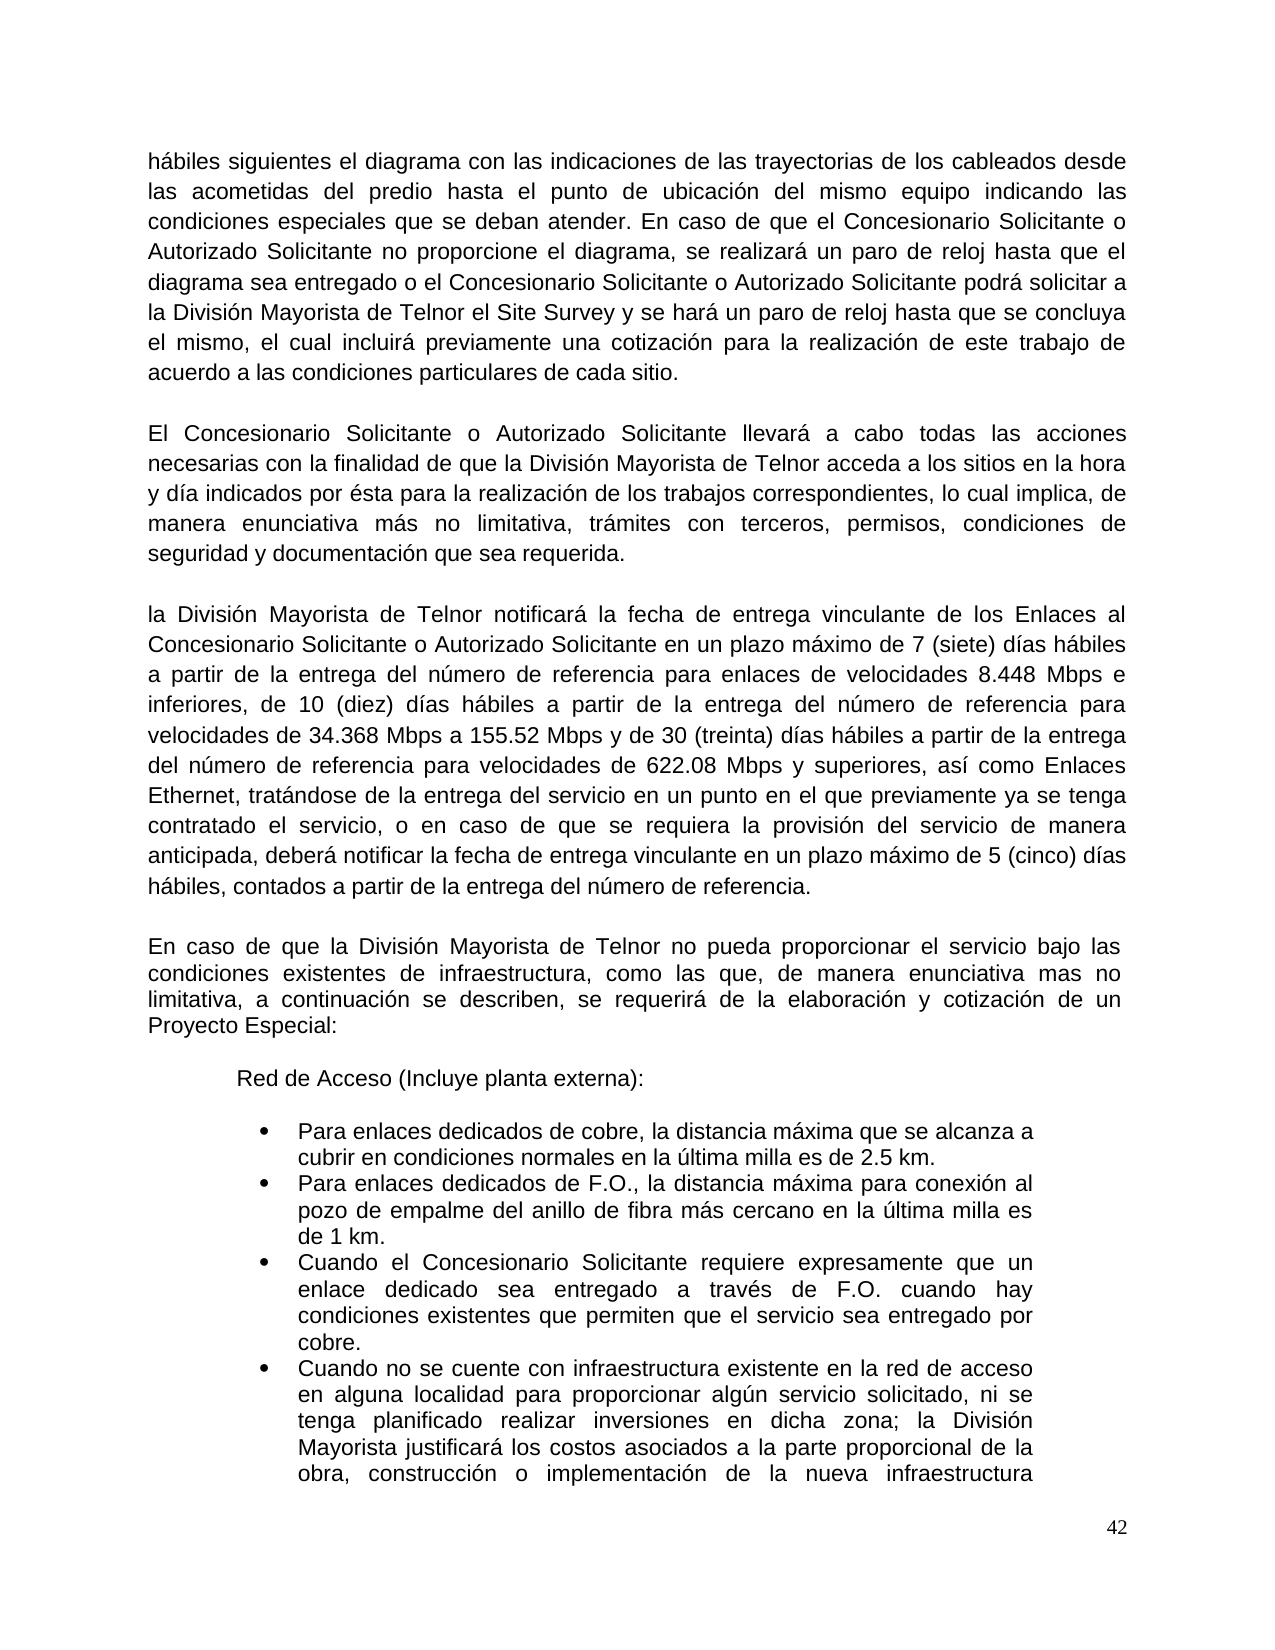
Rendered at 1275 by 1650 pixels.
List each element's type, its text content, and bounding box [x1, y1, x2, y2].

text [148, 148, 1127, 386]
list Cuando el Concesionario Solicitante requiere expresamente que un enlace dedicado sea entregado a través de F.O. cuando hay condiciones existentes que permiten que el servicio sea entregado por cobre. [260, 1249, 1034, 1355]
list Para enlaces dedicados de F.O., la distancia máxima para conexión al pozo de empalme del anillo de fibra más cercano en la última milla es de 1 km. [260, 1170, 1034, 1249]
text El Concesionario Solicitante o Autorizado Solicitante llevará a cabo todas las acciones necesarias con la finalidad de que la División Mayorista de Telnor acceda a los sitios en la hora y día indicados por ésta para la realización de los trabajos correspondientes, lo cual implica, de manera enunciativa más no limitativa, trámites con terceros, permisos, condiciones de seguridad y documentación que sea requerida. [148, 419, 1127, 567]
list Para enlaces dedicados de cobre, la distancia máxima que se alcanza a cubrir en condiciones normales en la última milla es de 2.5 km. [260, 1118, 1034, 1170]
text la División Mayorista de Telnor notificará la fecha de entrega vinculante de los Enlaces al Concesionario Solicitante o Autorizado Solicitante en un plazo máximo de 7 (siete) días hábiles a partir de la entrega del número de referencia para enlaces de velocidades 8.448 Mbps e inferiores, de 10 (diez) días hábiles a partir de la entrega del número de referencia para velocidades de 34.368 Mbps a 155.52 Mbps y de 30 (treinta) días hábiles a partir de la entrega del número de referencia para velocidades de 622.08 Mbps y superiores, así como Enlaces Ethernet, tratándose de la entrega del servicio en un punto en el que previamente ya se tenga contratado el servicio, o en caso de que se requiera la provisión del servicio de manera anticipada, deberá notificar la fecha de entrega vinculante en un plazo máximo de 5 (cinco) días hábiles, contados a partir de la entrega del número de referencia. [148, 601, 1127, 899]
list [260, 1355, 1034, 1487]
text Red de Acceso (Incluye planta externa): [236, 1065, 1034, 1091]
text En caso de que la División Mayorista de Telnor no pueda proporcionar el servicio bajo las condiciones existentes de infraestructura, como las que, de manera enunciativa mas no limitativa, a continuación se describen, se requerirá de la elaboración y cotización de un Proyecto Especial: [148, 933, 1122, 1038]
